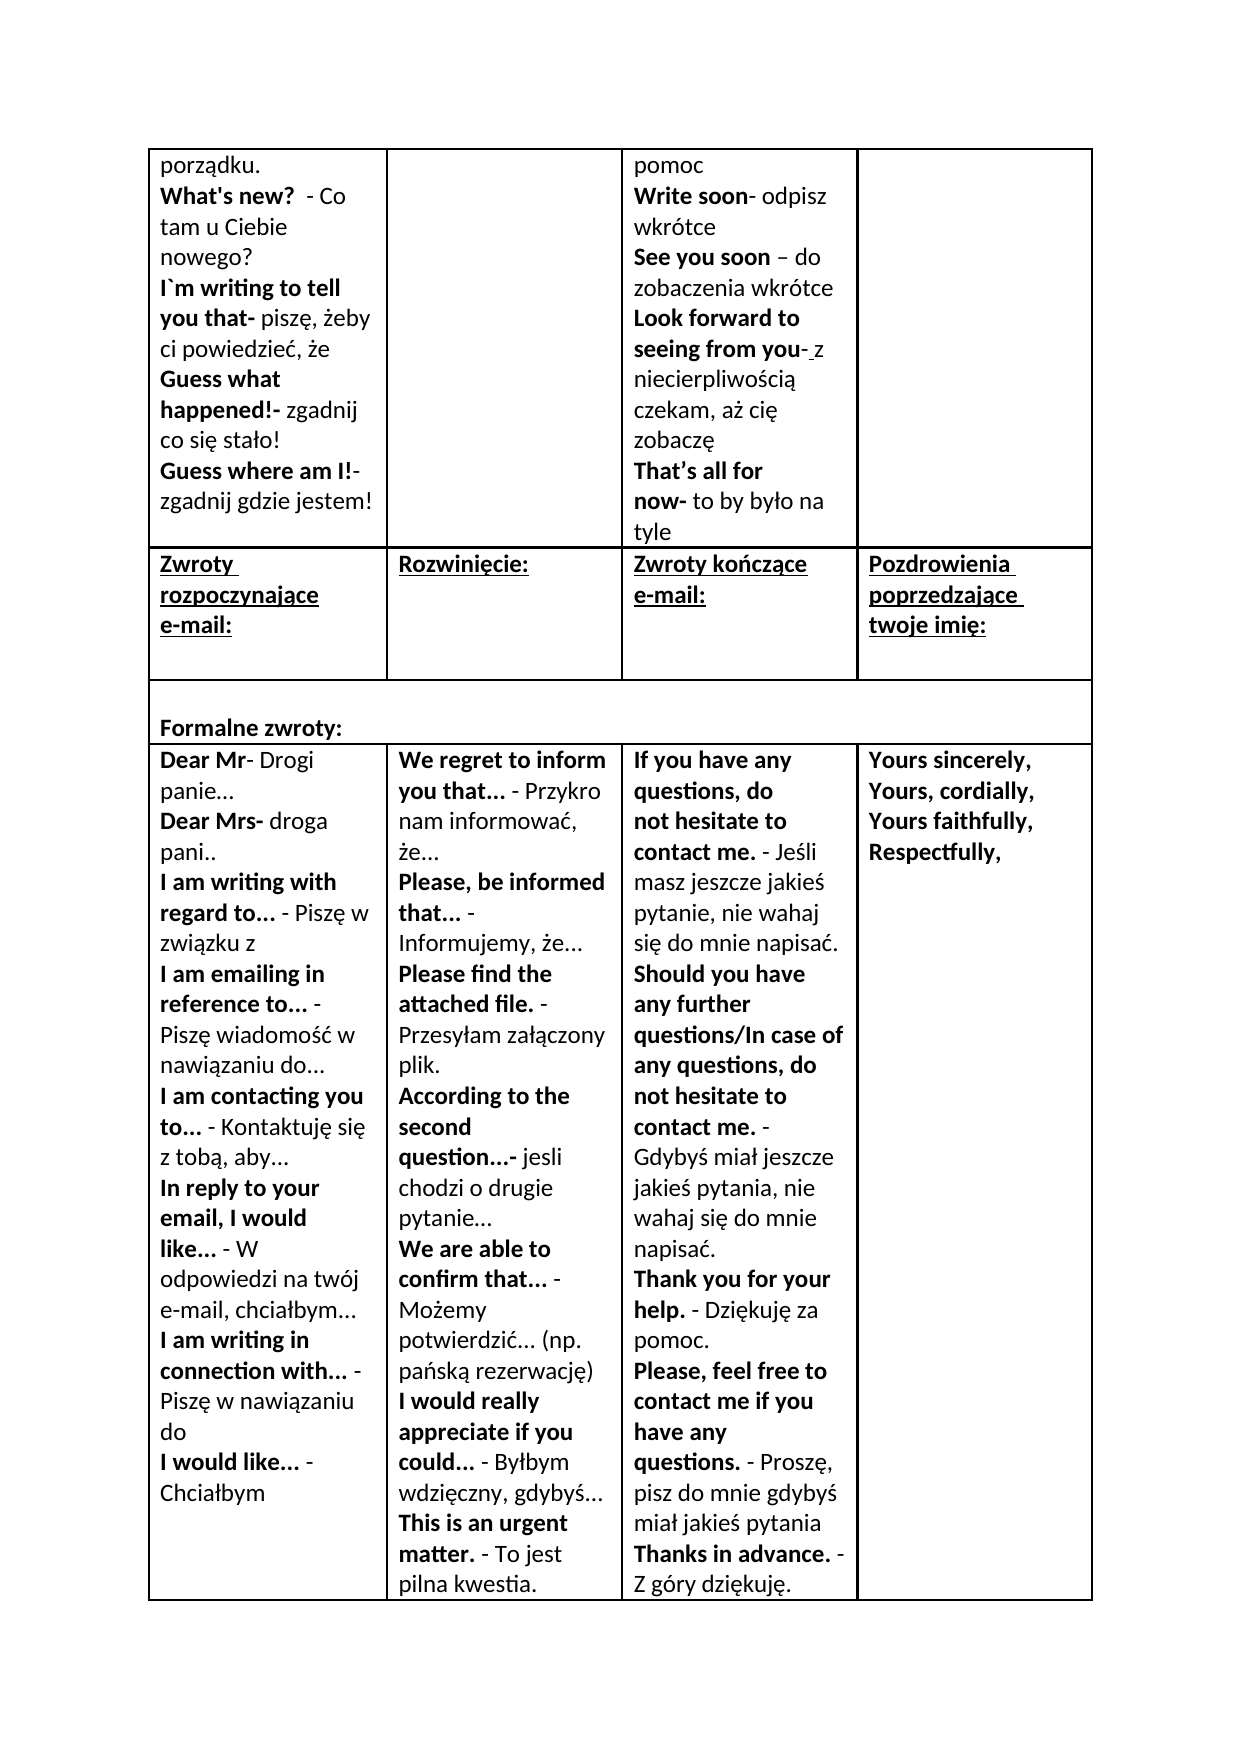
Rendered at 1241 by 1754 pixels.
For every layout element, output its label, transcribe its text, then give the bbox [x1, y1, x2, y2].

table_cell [150, 745, 386, 1599]
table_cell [623, 745, 856, 1599]
table_cell Rozwinięcie: [388, 549, 621, 679]
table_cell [150, 150, 386, 546]
table_cell Zwroty kończące e-mail: [623, 549, 856, 679]
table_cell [623, 150, 856, 546]
table_cell Pozdrowienia poprzedzające twoje imię: [859, 549, 1091, 679]
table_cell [859, 150, 1091, 546]
table_cell Formalne zwroty: [150, 681, 1091, 742]
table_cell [859, 745, 1091, 1599]
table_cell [388, 745, 621, 1599]
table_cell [388, 150, 621, 546]
table_cell Zwroty rozpoczynające e-mail: [150, 549, 386, 679]
